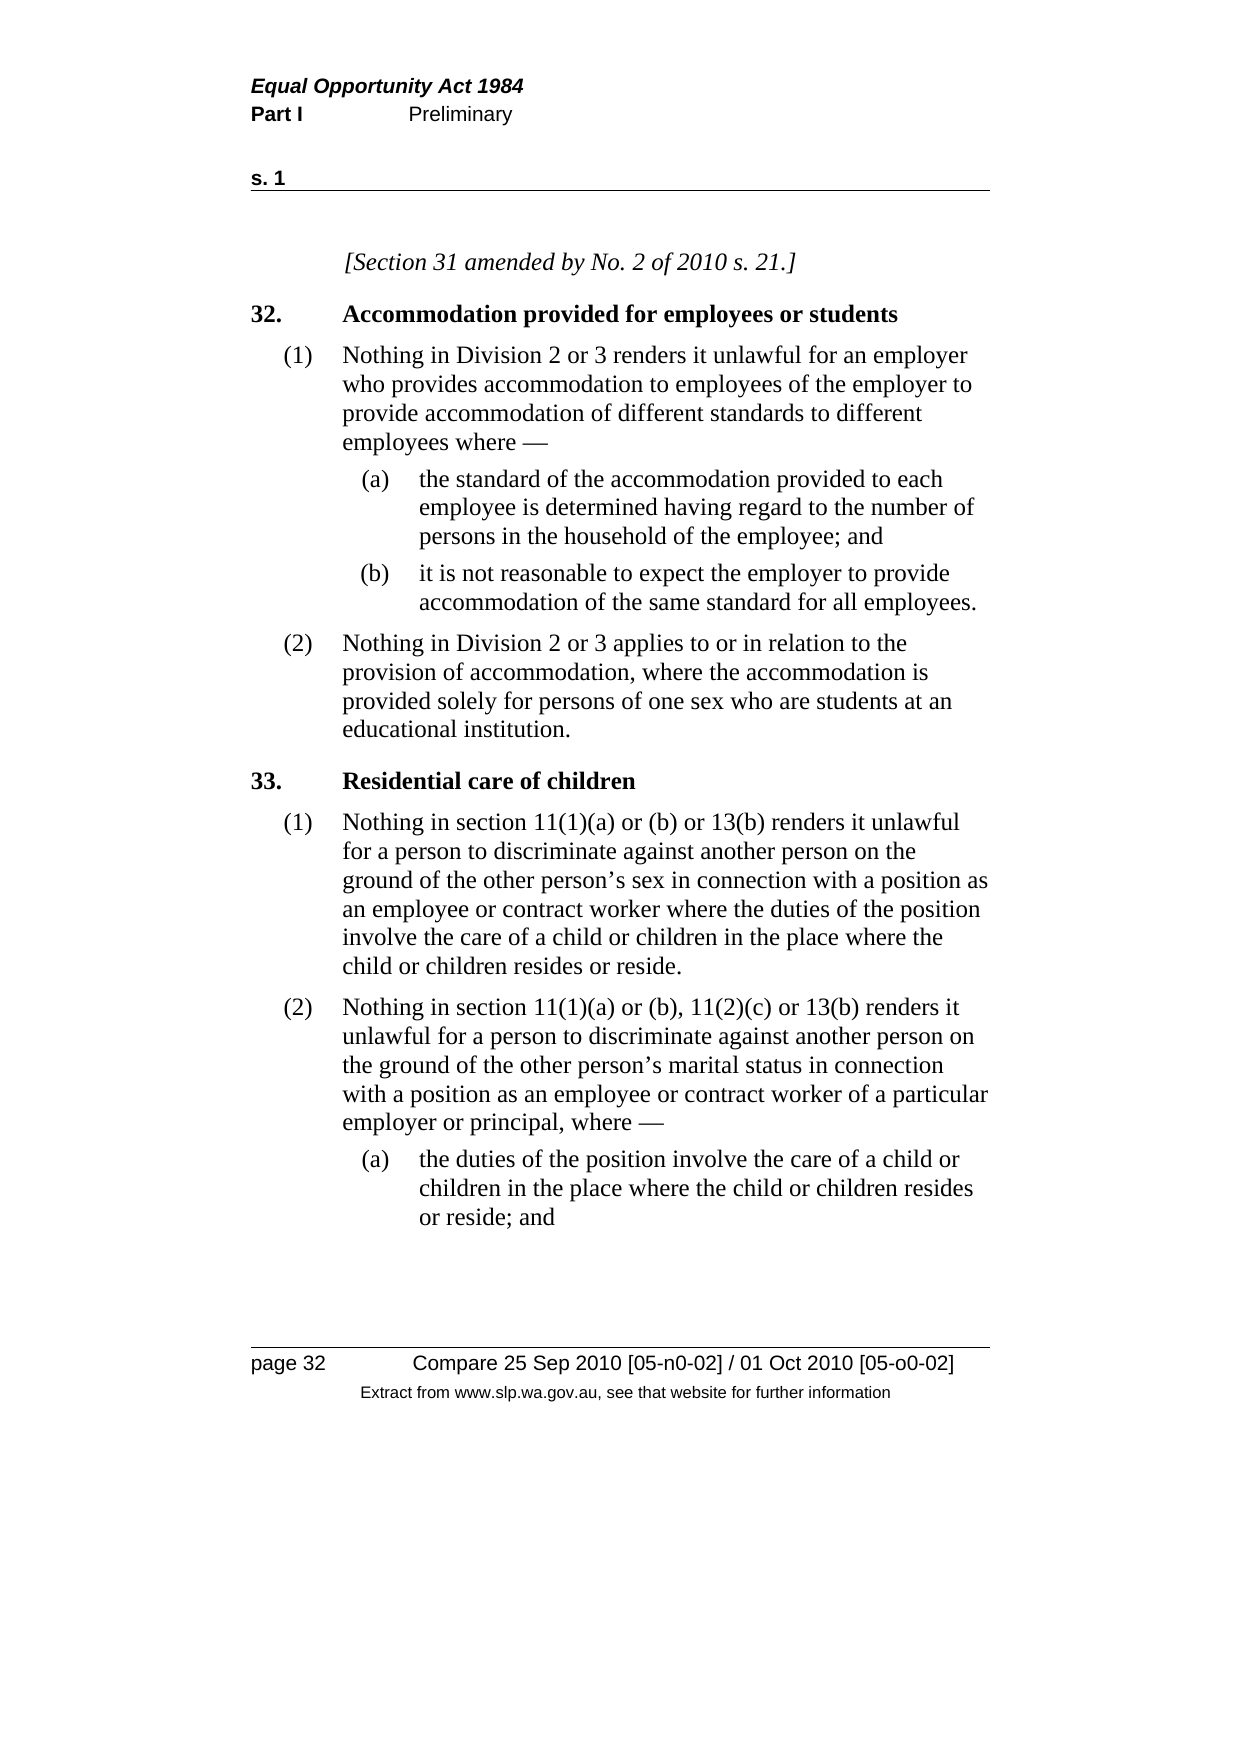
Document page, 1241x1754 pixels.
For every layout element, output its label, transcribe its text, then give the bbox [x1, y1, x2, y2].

text (1) Nothing in Division 2 or 3 renders it unlawful for an employer who provides accommodation to employees of the employer to provide accommodation of different standards to different employees where — [251, 340, 990, 455]
text (a) the standard of the accommodation provided to each employee is determined having regard to the number of persons in the household of the employee; and [251, 464, 990, 550]
text (2) Nothing in Division 2 or 3 applies to or in relation to the provision of accommodation, where the accommodation is provided solely for persons of one sex who are students at an educational institution. [251, 628, 990, 743]
text (a) the duties of the position involve the care of a child or children in the place where the child or children resides or reside; and [251, 1144, 990, 1231]
subtitle 32. Accommodation provided for employees or students [251, 299, 990, 328]
subtitle 33. Residential care of children [251, 766, 990, 795]
text (2) Nothing in section 11(1)(a) or (b), 11(2)(c) or 13(b) renders it unlawful for a person to discriminate against another person on the ground of the other person’s marital status in connection with a position as an employee or contract worker of a particular employer or principal, where — [251, 992, 990, 1136]
text (1) Nothing in section 11(1)(a) or (b) or 13(b) renders it unlawful for a person to discriminate against another person on the ground of the other person’s sex in connection with a position as an employee or contract worker where the duties of the position involve the care of a child or children in the place where the child or children resides or reside. [251, 807, 990, 980]
text [Section 31 amended by No. 2 of 2010 s. 21.] [251, 247, 990, 276]
text (b) it is not reasonable to expect the employer to provide accommodation of the same standard for all employees. [251, 558, 990, 616]
